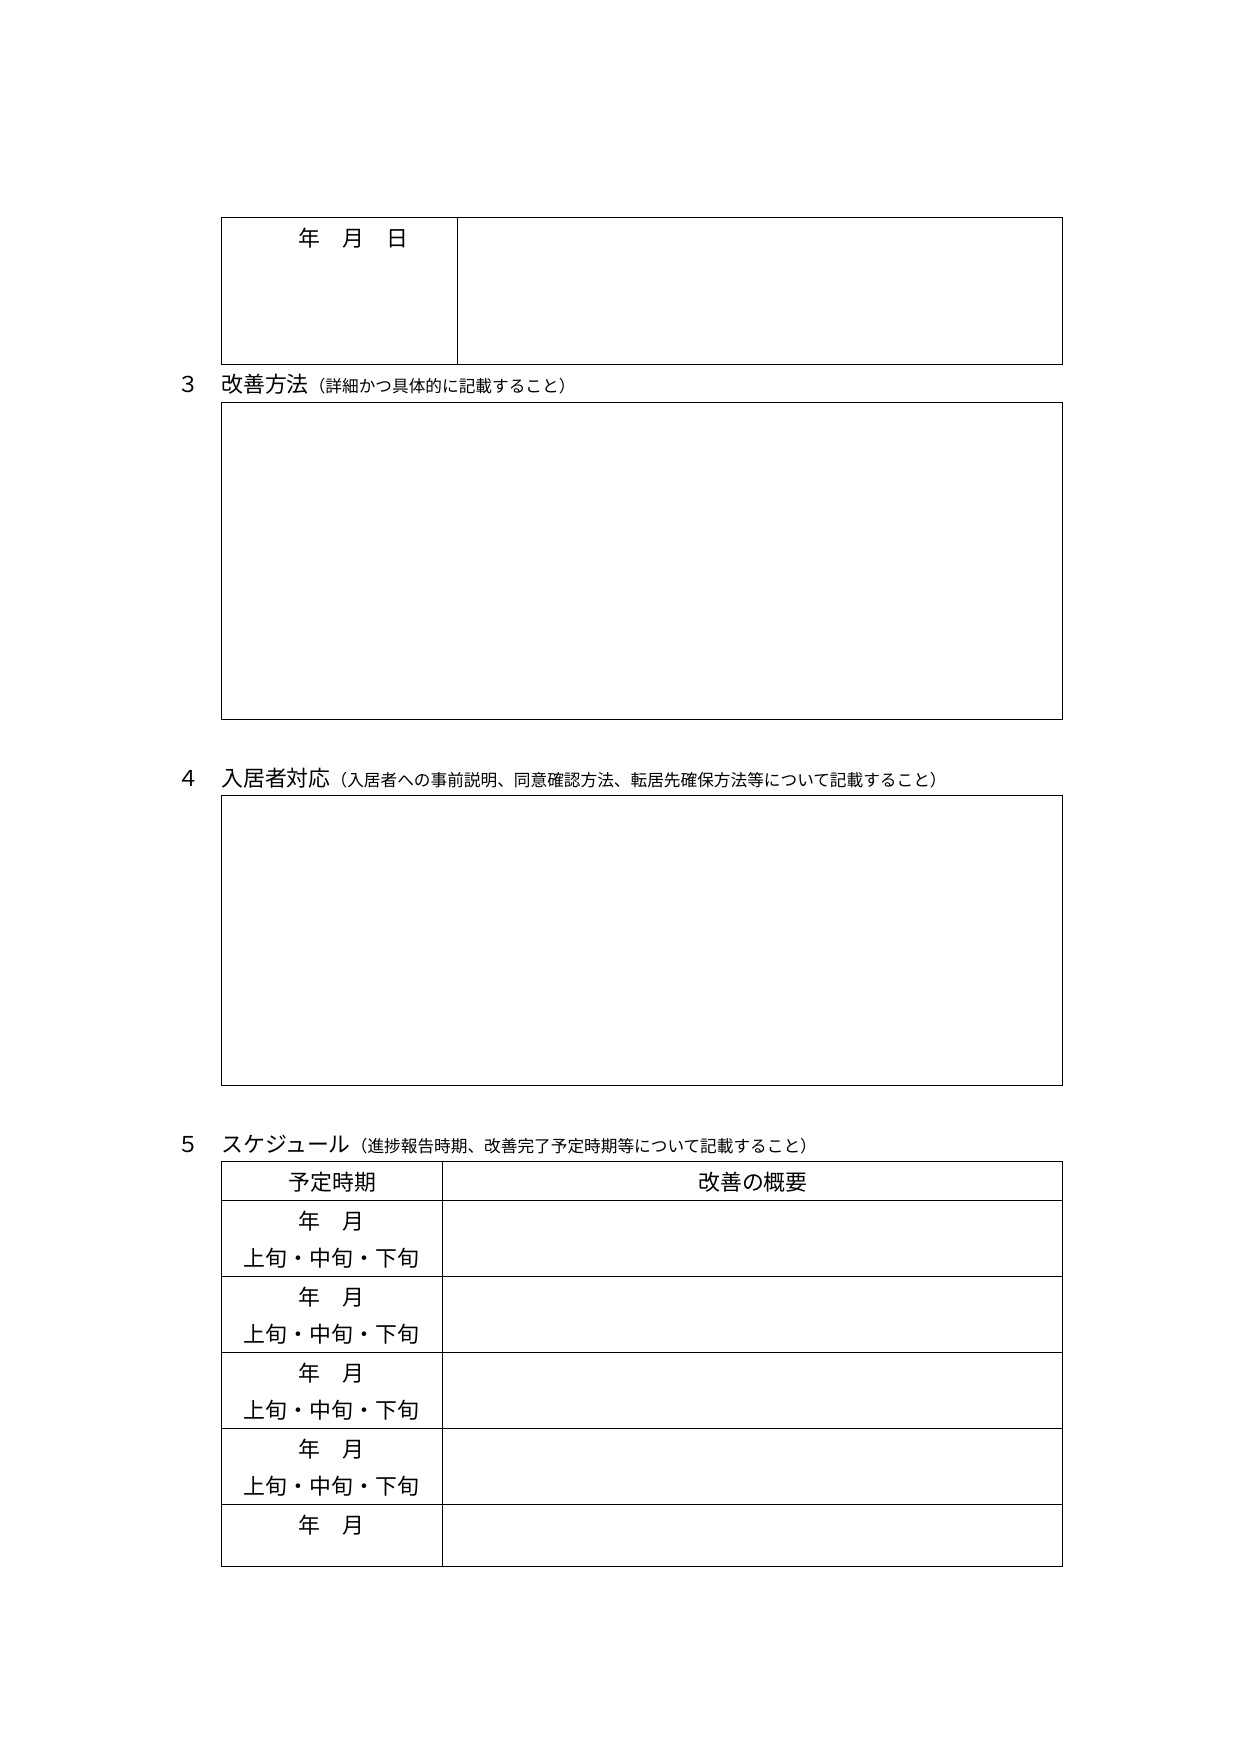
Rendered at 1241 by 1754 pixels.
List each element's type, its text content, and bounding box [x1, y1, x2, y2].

text ５ スケジュール（進捗報告時期、改善完了予定時期等について記載すること） [177, 1124, 1063, 1161]
table_cell 年 月 日 [222, 218, 457, 363]
text ４ 入居者対応（入居者への事前説明、同意確認方法、転居先確保方法等について記載すること） [177, 758, 1063, 795]
table_cell [443, 1505, 1062, 1566]
table_cell 年 月 上旬・中旬・下旬 [222, 1429, 442, 1504]
table_header [222, 796, 1062, 1085]
table_cell [443, 1429, 1062, 1504]
table_header [222, 403, 1062, 719]
table_cell 年 月 上旬・中旬・下旬 [222, 1505, 442, 1566]
table_cell [443, 1201, 1062, 1276]
table_cell [458, 218, 1062, 363]
table_header 改善の概要 [443, 1162, 1062, 1200]
table_cell 年 月 上旬・中旬・下旬 [222, 1353, 442, 1428]
table_cell 年 月 上旬・中旬・下旬 [222, 1277, 442, 1352]
table_cell 年 月 上旬・中旬・下旬 [222, 1201, 442, 1276]
table_cell [443, 1353, 1062, 1428]
table_cell [443, 1277, 1062, 1352]
text ３ 改善方法（詳細かつ具体的に記載すること） [177, 364, 1063, 402]
table_header 予定時期 [222, 1162, 442, 1200]
